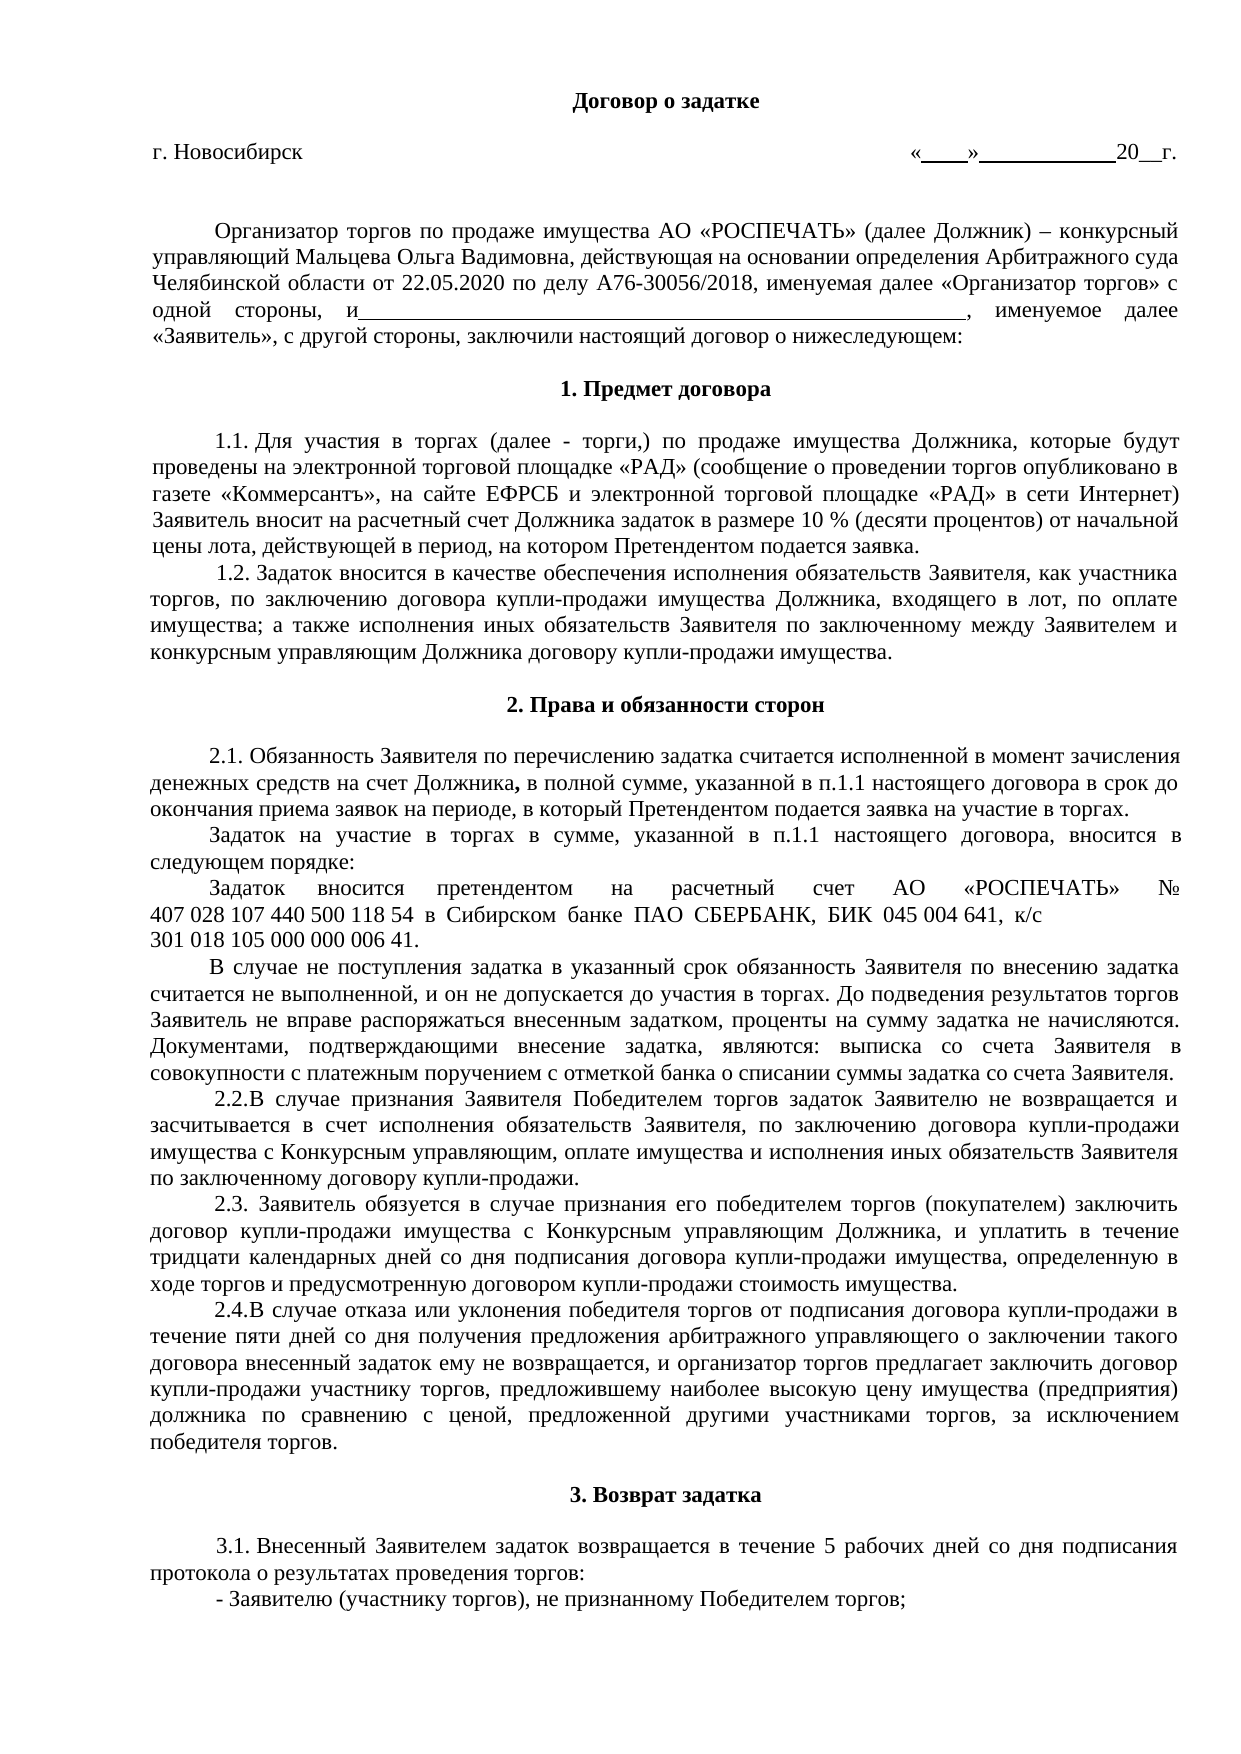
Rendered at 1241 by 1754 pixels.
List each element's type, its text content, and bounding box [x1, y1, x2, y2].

text В случае не поступления задатка в указанный срок обязанность Заявителя по внесению задатка считается не выполненной, и он не допускается до участия в торгах. До подведения результатов торгов Заявитель не вправе распоряжаться внесенным задатком, проценты на сумму задатка не начисляются. Документами, подтверждающими внесение задатка, являются: выписка со счета Заявителя в совокупности с платежным поручением с отметкой банка о списании суммы задатка со счета Заявителя. [150, 953, 1182, 1085]
list Заявитель обязуется в случае признания его победителем торгов (покупателем) заключить договор купли-продажи имущества с Конкурсным управляющим Должника, и уплатить в течение тридцати календарных дней со дня подписания договора купли-продажи имущества, определенную в ходе торгов и предусмотренную договором купли-продажи стоимость имущества. [150, 1191, 1180, 1296]
subtitle Договор о задатке [139, 87, 1192, 113]
subtitle Возврат задатка [569, 1481, 1192, 1507]
text г. Новосибирск « » 20__г. [139, 138, 1190, 165]
text Задаток вносится претендентом на расчетный счет АО «РОСПЕЧАТЬ» № 407 028 107 440 500 118 54 в Сибирском банке ПАО СБЕРБАНК, БИК 045 004 641, к/с [150, 874, 1182, 927]
list Внесенный Заявителем задаток возвращается в течение 5 рабочих дней со дня подписания протокола о результатах проведения торгов: [150, 1532, 1179, 1585]
text Организатор торгов по продаже имущества АО «РОСПЕЧАТЬ» (далее Должник) – конкурсный управляющий Мальцева Ольга Вадимовна, действующая на основании определения Арбитражного суда Челябинской области от 22.05.2020 по делу А76-30056/2018, именуемая далее «Организатор торгов» с одной стороны, и , именуемое далее [152, 217, 1180, 322]
list В случае признания Заявителя Победителем торгов задаток Заявителю не возвращается и засчитывается в счет исполнения обязательств Заявителя, по заключению договора купли-продажи имущества с Конкурсным управляющим, оплате имущества и исполнения иных обязательств Заявителя по заключенному договору купли-продажи. [150, 1085, 1180, 1190]
list Заявителю (участнику торгов), не признанному Победителем торгов; [216, 1585, 1192, 1611]
subtitle Предмет договора [560, 375, 1192, 401]
text 301 018 105 000 000 006 41. [150, 927, 1192, 953]
list Обязанность Заявителя по перечислению задатка считается исполненной в момент зачисления денежных средств на счет Должника, в полной сумме, указанной в п.1.1 настоящего договора в срок до [150, 742, 1182, 795]
text «Заявитель», с другой стороны, заключили настоящий договор о нижеследующем: [152, 322, 1192, 349]
text Задаток на участие в торгах в сумме, указанной в п.1.1 настоящего договора, вносится в следующем порядке: [150, 822, 1182, 874]
list Задаток вносится в качестве обеспечения исполнения обязательств Заявителя, как участника торгов, по заключению договора купли-продажи имущества Должника, входящего в лот, по оплате имущества; а также исполнения иных обязательств Заявителя по заключенному между Заявителем и конкурсным управляющим Должника договору купли-продажи имущества. [150, 559, 1180, 664]
list В случае отказа или уклонения победителя торгов от подписания договора купли-продажи в течение пяти дней со дня получения предложения арбитражного управляющего о заключении такого договора внесенный задаток ему не возвращается, и организатор торгов предлагает заключить договор купли-продажи участнику торгов, предложившему наиболее высокую цену имущества (предприятия) должника по сравнению с ценой, предложенной другими участниками торгов, за исключением победителя торгов. [150, 1296, 1180, 1454]
subtitle Права и обязанности сторон [506, 691, 1192, 717]
list Для участия в торгах (далее - торги,) по продаже имущества Должника, которые будут проведены на электронной торговой площадке «РАД» (сообщение о проведении торгов опубликовано в газете «Коммерсантъ», на сайте ЕФРСБ и электронной торговой площадке «РАД» в сети Интернет) Заявитель вносит на расчетный счет Должника задаток в размере 10 % (десяти процентов) от начальной цены лота, действующей в период, на котором Претендентом подается заявка. [152, 427, 1180, 559]
text окончания приема заявок на периоде, в который Претендентом подается заявка на участие в торгах. [150, 795, 1192, 822]
